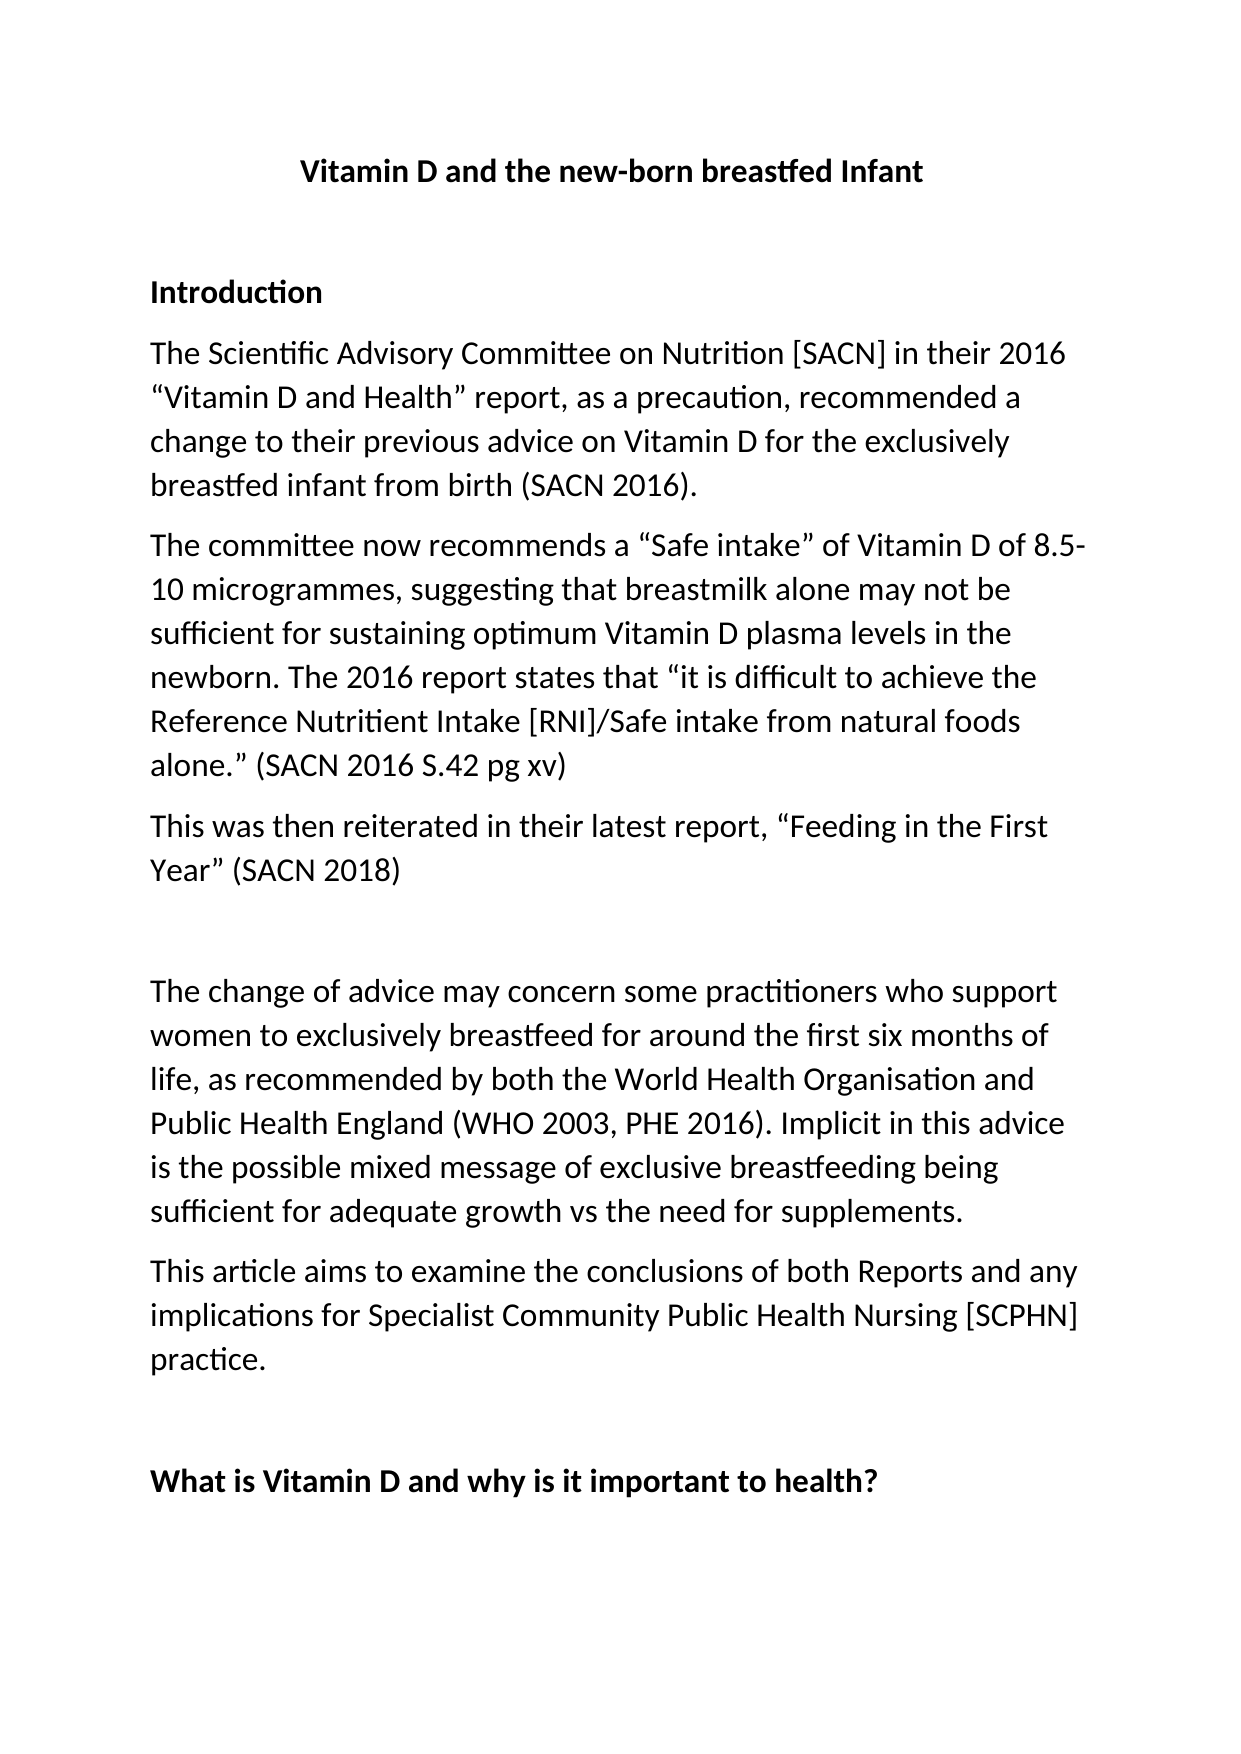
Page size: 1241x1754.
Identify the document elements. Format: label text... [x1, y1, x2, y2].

text What is Vitamin D and why is it important to health? [150, 1459, 1090, 1500]
text The committee now recommends a “Safe intake” of Vitamin D of 8.5-10 microgrammes, suggesting that breastmilk alone may not be sufficient for sustaining optimum Vitamin D plasma levels in the newborn. The 2016 report states that “it is difficult to achieve the Reference Nutritient Intake [RNI]/Safe intake from natural foods alone.” (SACN 2016 S.42 pg xv) [150, 524, 1090, 785]
text The change of advice may concern some practitioners who support women to exclusively breastfeed for around the first six months of life, as recommended by both the World Health Organisation and Public Health England (WHO 2003, PHE 2016). Implicit in this advice is the possible mixed message of exclusive breastfeeding being sufficient for adequate growth vs the need for supplements. [150, 970, 1090, 1231]
text Vitamin D and the new-born breastfed Infant [225, 150, 1090, 191]
text This article aims to examine the conclusions of both Reports and any implications for Specialist Community Public Health Nursing [SCPHN] practice. [150, 1250, 1090, 1379]
text The Scientific Advisory Committee on Nutrition [SACN] in their 2016 “Vitamin D and Health” report, as a precaution, recommended a change to their previous advice on Vitamin D for the exclusively breastfed infant from birth (SACN 2016). [150, 332, 1090, 504]
text Introduction [150, 271, 1090, 312]
text This was then reiterated in their latest report, “Feeding in the First Year” (SACN 2018) [150, 805, 1090, 889]
